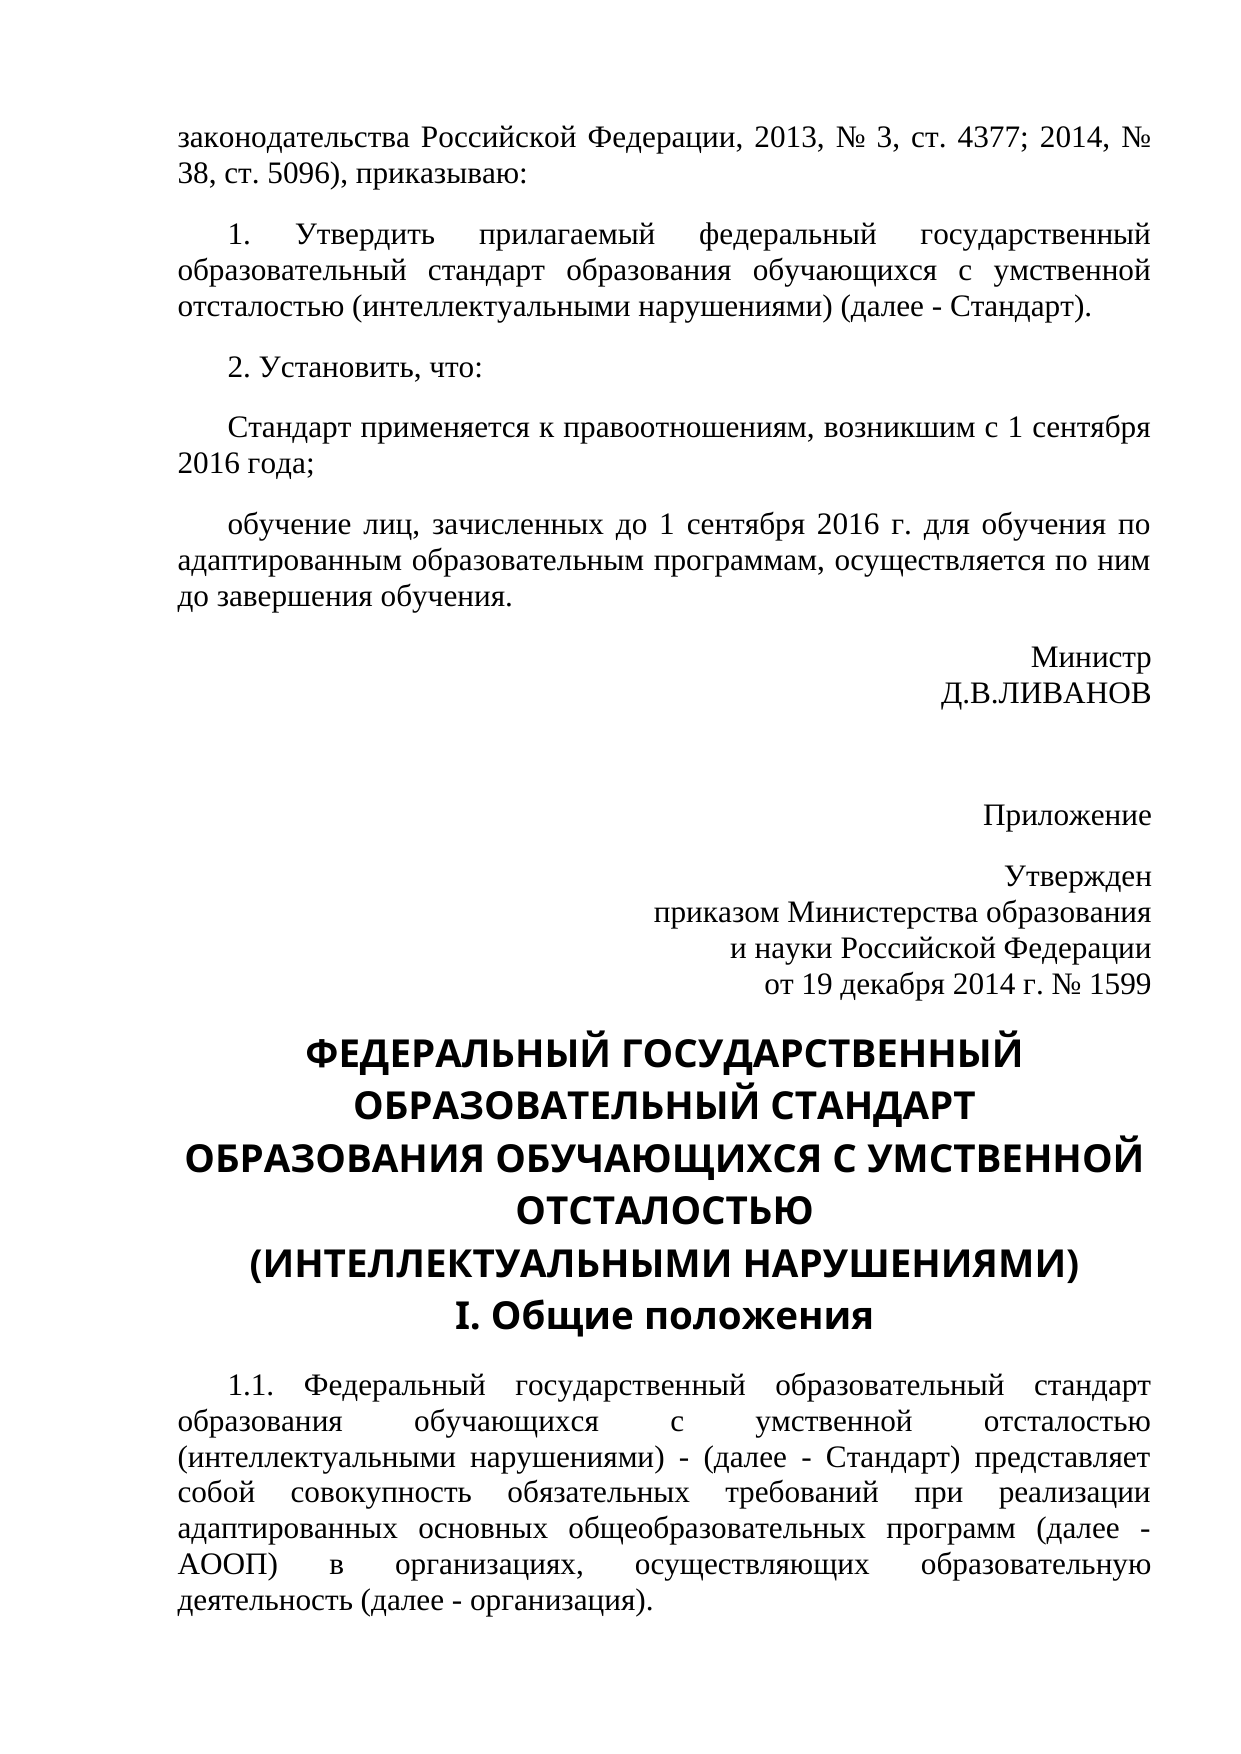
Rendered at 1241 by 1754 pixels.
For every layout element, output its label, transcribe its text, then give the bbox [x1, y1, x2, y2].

text 1.1. Федеральный государственный образовательный стандарт образования обучающихся с умственной отсталостью (интеллектуальными нарушениями) - (далее - Стандарт) представляет собой совокупность обязательных требований при реализации адаптированных основных общеобразовательных программ (далее - АООП) в организациях, осуществляющих образовательную деятельность (далее - организация). [177, 1366, 1152, 1617]
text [177, 118, 1152, 190]
text Министр Д.В.ЛИВАНОВ [177, 638, 1152, 710]
text Приложение [177, 796, 1152, 832]
text 1. Утвердить прилагаемый федеральный государственный образовательный стандарт образования обучающихся с умственной отсталостью (интеллектуальными нарушениями) (далее - Стандарт). [177, 215, 1152, 323]
text ФЕДЕРАЛЬНЫЙ ГОСУДАРСТВЕННЫЙ ОБРАЗОВАТЕЛЬНЫЙ СТАНДАРТ ОБРАЗОВАНИЯ ОБУЧАЮЩИХСЯ С УМСТВЕННОЙ ОТСТАЛОСТЬЮ (ИНТЕЛЛЕКТУАЛЬНЫМИ НАРУШЕНИЯМИ) [177, 1026, 1152, 1288]
text I. Общие положения [177, 1288, 1152, 1341]
text 2. Установить, что: [177, 348, 1152, 384]
text обучение лиц, зачисленных до 1 сентября 2016 г. для обучения по адаптированным образовательным программам, осуществляется по ним до завершения обучения. [177, 506, 1152, 613]
text Стандарт применяется к правоотношениям, возникшим с 1 сентября 2016 года; [177, 409, 1152, 481]
text Утвержден приказом Министерства образования и науки Российской Федерации от 19 декабря 2014 г. № 1599 [177, 857, 1152, 1001]
